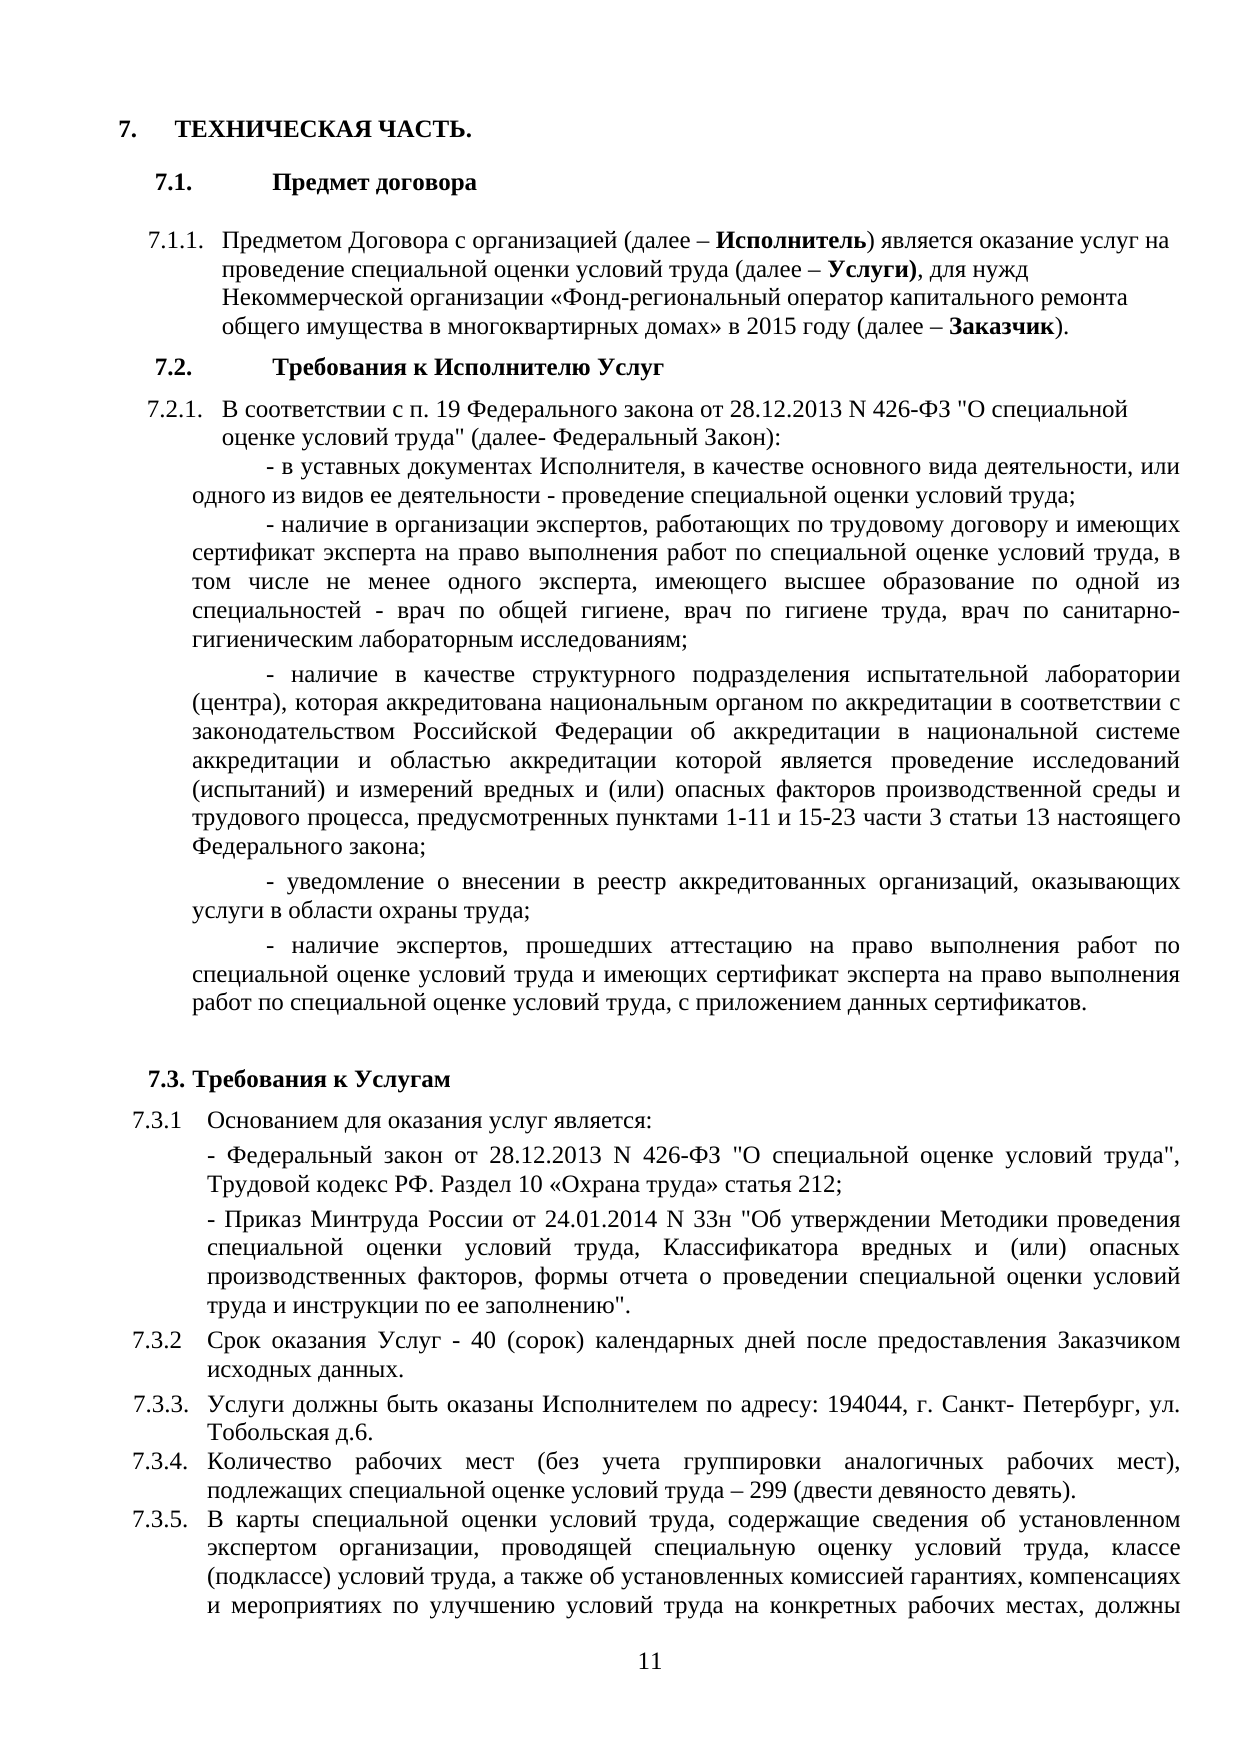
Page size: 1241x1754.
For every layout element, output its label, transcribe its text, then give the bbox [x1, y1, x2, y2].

list - в уставных документах Исполнителя, в качестве основного вида деятельности, или одного из видов ее деятельности - проведение специальной оценки условий труда; [192, 451, 1181, 509]
list - наличие в качестве структурного подразделения испытательной лаборатории (центра), которая аккредитована национальным органом по аккредитации в соответствии с законодательством Российской Федерации об аккредитации в национальной системе аккредитации и областью аккредитации которой является проведение исследований (испытаний) и измерений вредных и (или) опасных факторов производственной среды и трудового процесса, предусмотренных пунктами 1-11 и 15-23 части 3 статьи 13 настоящего Федерального закона; [192, 659, 1181, 860]
list Требования к Исполнителю Услуг [154, 352, 1181, 381]
list - уведомление о внесении в реестр аккредитованных организаций, оказывающих услуги в области охраны труда; [192, 866, 1181, 924]
list Предмет договора [154, 167, 1181, 196]
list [132, 1504, 1181, 1619]
list Требования к Услугам [148, 1064, 1181, 1092]
list Основанием для оказания услуг является: [132, 1105, 1181, 1134]
list Предметом Договора с организацией (далее – Исполнитель) является оказание услуг на проведение специальной оценки условий труда (далее – Услуги), для нужд Некоммерческой организации «Фонд-региональный оператор капитального ремонта общего имущества в многоквартирных домах» в 2015 году (далее – Заказчик). [148, 225, 1181, 340]
list - наличие экспертов, прошедших аттестацию на право выполнения работ по специальной оценке условий труда и имеющих сертификат эксперта на право выполнения работ по специальной оценке условий труда, с приложением данных сертификатов. [192, 930, 1181, 1016]
list - наличие в организации экспертов, работающих по трудовому договору и имеющих сертификат эксперта на право выполнения работ по специальной оценке условий труда, в том числе не менее одного эксперта, имеющего высшее образование по одной из специальностей - врач по общей гигиене, врач по гигиене труда, врач по санитарно-гигиеническим лабораторным исследованиям; [192, 509, 1181, 652]
text - Приказ Минтруда России от 24.01.2014 N 33н "Об утверждении Методики проведения специальной оценки условий труда, Классификатора вредных и (или) опасных производственных факторов, формы отчета о проведении специальной оценки условий труда и инструкции по ее заполнению". [207, 1204, 1181, 1319]
list Услуги должны быть оказаны Исполнителем по адресу: 194044, г. Санкт- Петербург, ул. Тобольская д.6. [133, 1389, 1181, 1446]
subtitle В соответствии с п. 19 Федерального закона от 28.12.2013 N 426-ФЗ "О специальной оценке условий труда" (далее- Федеральный Закон): [147, 394, 1181, 451]
subtitle ТЕХНИЧЕСКАЯ ЧАСТЬ. [118, 114, 1181, 142]
list Количество рабочих мест (без учета группировки аналогичных рабочих мест), подлежащих специальной оценке условий труда – 299 (двести девяносто девять). [132, 1446, 1181, 1504]
list Срок оказания Услуг - 40 (сорок) календарных дней после предоставления Заказчиком исходных данных. [132, 1325, 1181, 1382]
text - Федеральный закон от 28.12.2013 N 426-ФЗ "О специальной оценке условий труда", Трудовой кодекс РФ. Раздел 10 «Охрана труда» статья 212; [207, 1140, 1181, 1197]
